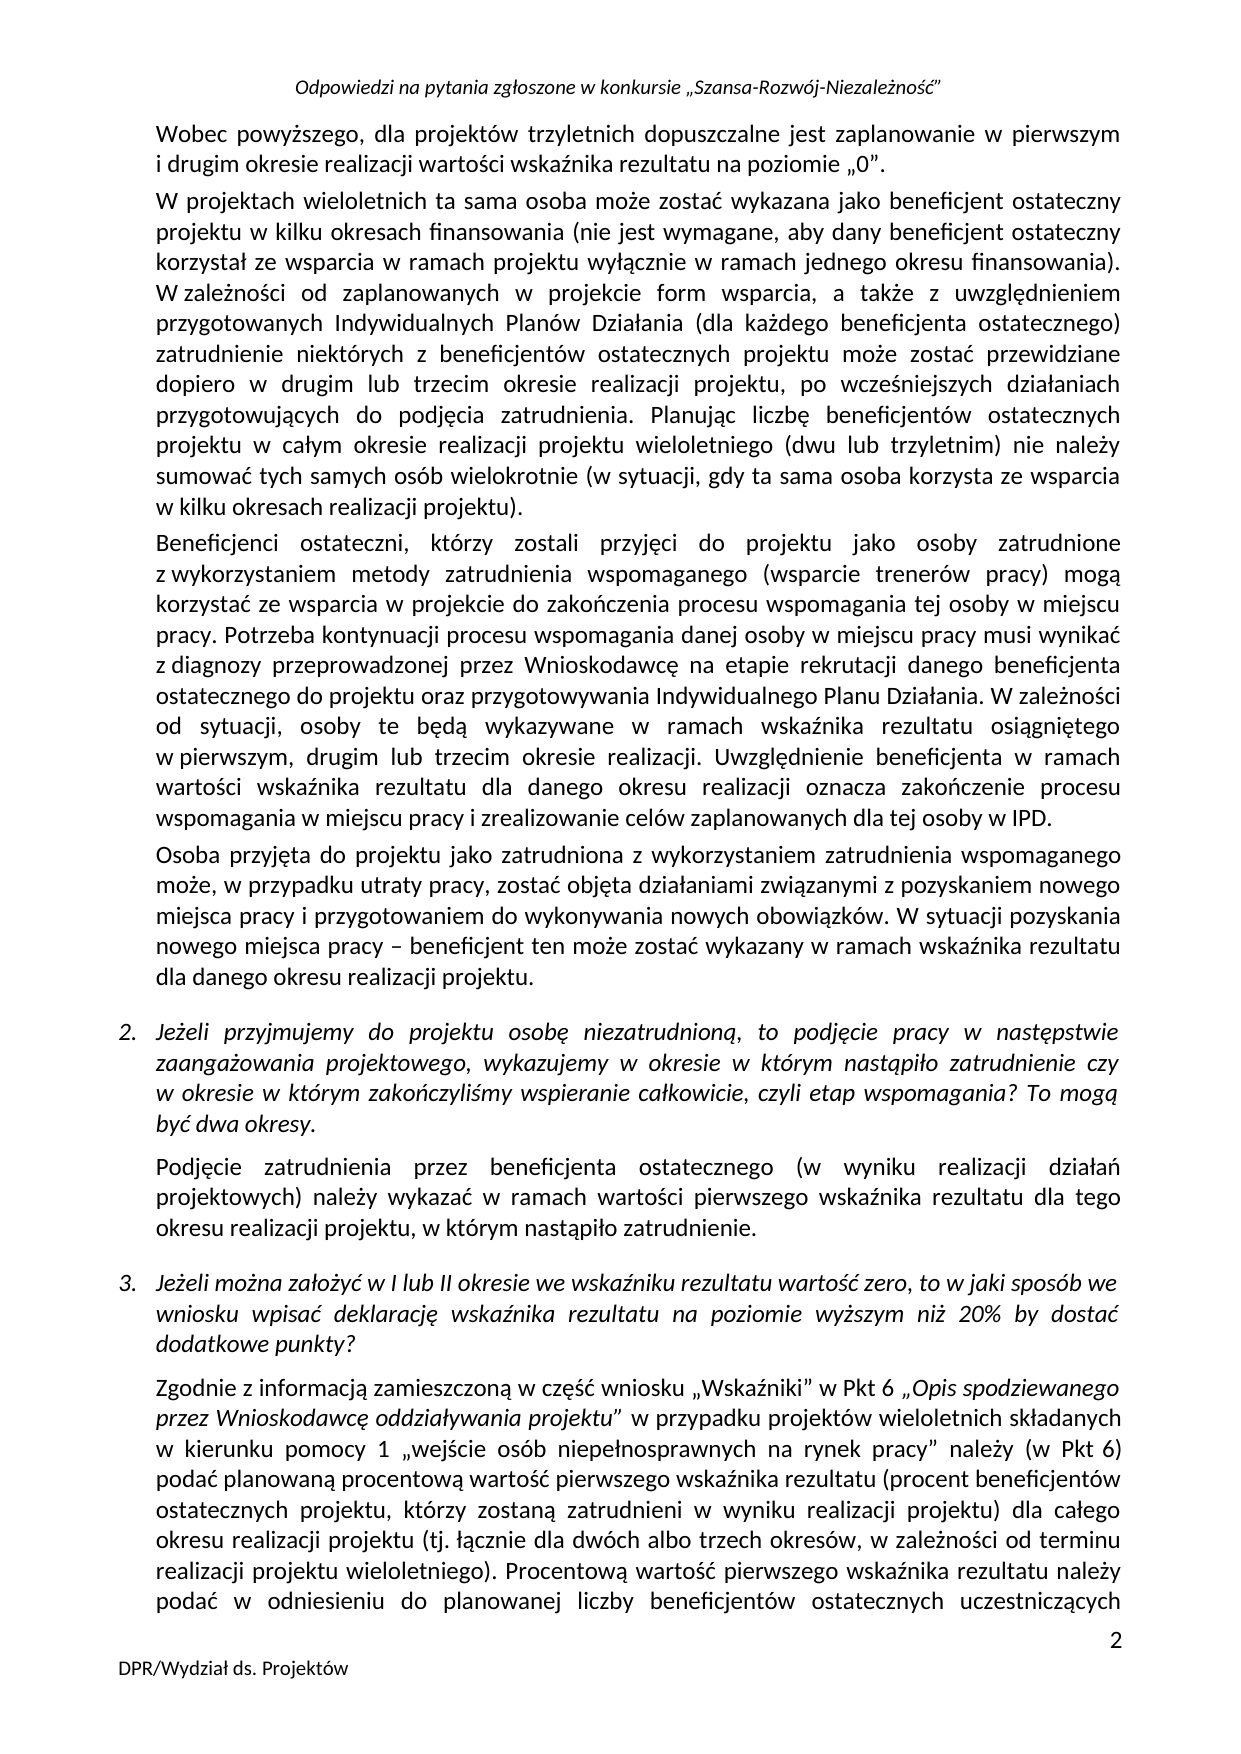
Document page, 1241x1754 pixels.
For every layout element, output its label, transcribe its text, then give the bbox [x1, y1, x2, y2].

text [156, 1372, 1122, 1616]
text Wobec powyższego, dla projektów trzyletnich dopuszczalne jest zaplanowanie w pierwszym i drugim okresie realizacji wartości wskaźnika rezultatu na poziomie „0”. [156, 118, 1122, 179]
list Jeżeli można założyć w I lub II okresie we wskaźniku rezultatu wartość zero, to w jaki sposób we wniosku wpisać deklarację wskaźnika rezultatu na poziomie wyższym niż 20% by dostać dodatkowe punkty? [118, 1268, 1122, 1359]
text Osoba przyjęta do projektu jako zatrudniona z wykorzystaniem zatrudnienia wspomaganego może, w przypadku utraty pracy, zostać objęta działaniami związanymi z pozyskaniem nowego miejsca pracy i przygotowaniem do wykonywania nowych obowiązków. W sytuacji pozyskania nowego miejsca pracy – beneficjent ten może zostać wykazany w ramach wskaźnika rezultatu dla danego okresu realizacji projektu. [156, 839, 1122, 991]
text W projektach wieloletnich ta sama osoba może zostać wykazana jako beneficjent ostateczny projektu w kilku okresach finansowania (nie jest wymagane, aby dany beneficjent ostateczny korzystał ze wsparcia w ramach projektu wyłącznie w ramach jednego okresu finansowania). W zależności od zaplanowanych w projekcie form wsparcia, a także z uwzględnieniem przygotowanych Indywidualnych Planów Działania (dla każdego beneficjenta ostatecznego) zatrudnienie niektórych z beneficjentów ostatecznych projektu może zostać przewidziane dopiero w drugim lub trzecim okresie realizacji projektu, po wcześniejszych działaniach przygotowujących do podjęcia zatrudnienia. Planując liczbę beneficjentów ostatecznych projektu w całym okresie realizacji projektu wieloletniego (dwu lub trzyletnim) nie należy sumować tych samych osób wielokrotnie (w sytuacji, gdy ta sama osoba korzysta ze wsparcia w kilku okresach realizacji projektu). [156, 185, 1122, 521]
list Jeżeli przyjmujemy do projektu osobę niezatrudnioną, to podjęcie pracy w następstwie zaangażowania projektowego, wykazujemy w okresie w którym nastąpiło zatrudnienie czy w okresie w którym zakończyliśmy wspieranie całkowicie, czyli etap wspomagania? To mogą być dwa okresy. [118, 1016, 1122, 1138]
text Podjęcie zatrudnienia przez beneficjenta ostatecznego (w wyniku realizacji działań projektowych) należy wykazać w ramach wartości pierwszego wskaźnika rezultatu dla tego okresu realizacji projektu, w którym nastąpiło zatrudnienie. [156, 1151, 1122, 1243]
text Beneficjenci ostateczni, którzy zostali przyjęci do projektu jako osoby zatrudnione z wykorzystaniem metody zatrudnienia wspomaganego (wsparcie trenerów pracy) mogą korzystać ze wsparcia w projekcie do zakończenia procesu wspomagania tej osoby w miejscu pracy. Potrzeba kontynuacji procesu wspomagania danej osoby w miejscu pracy musi wynikać z diagnozy przeprowadzonej przez Wnioskodawcę na etapie rekrutacji danego beneficjenta ostatecznego do projektu oraz przygotowywania Indywidualnego Planu Działania. W zależności od sytuacji, osoby te będą wykazywane w ramach wskaźnika rezultatu osiągniętego w pierwszym, drugim lub trzecim okresie realizacji. Uwzględnienie beneficjenta w ramach wartości wskaźnika rezultatu dla danego okresu realizacji oznacza zakończenie procesu wspomagania w miejscu pracy i zrealizowanie celów zaplanowanych dla tej osoby w IPD. [156, 527, 1122, 833]
